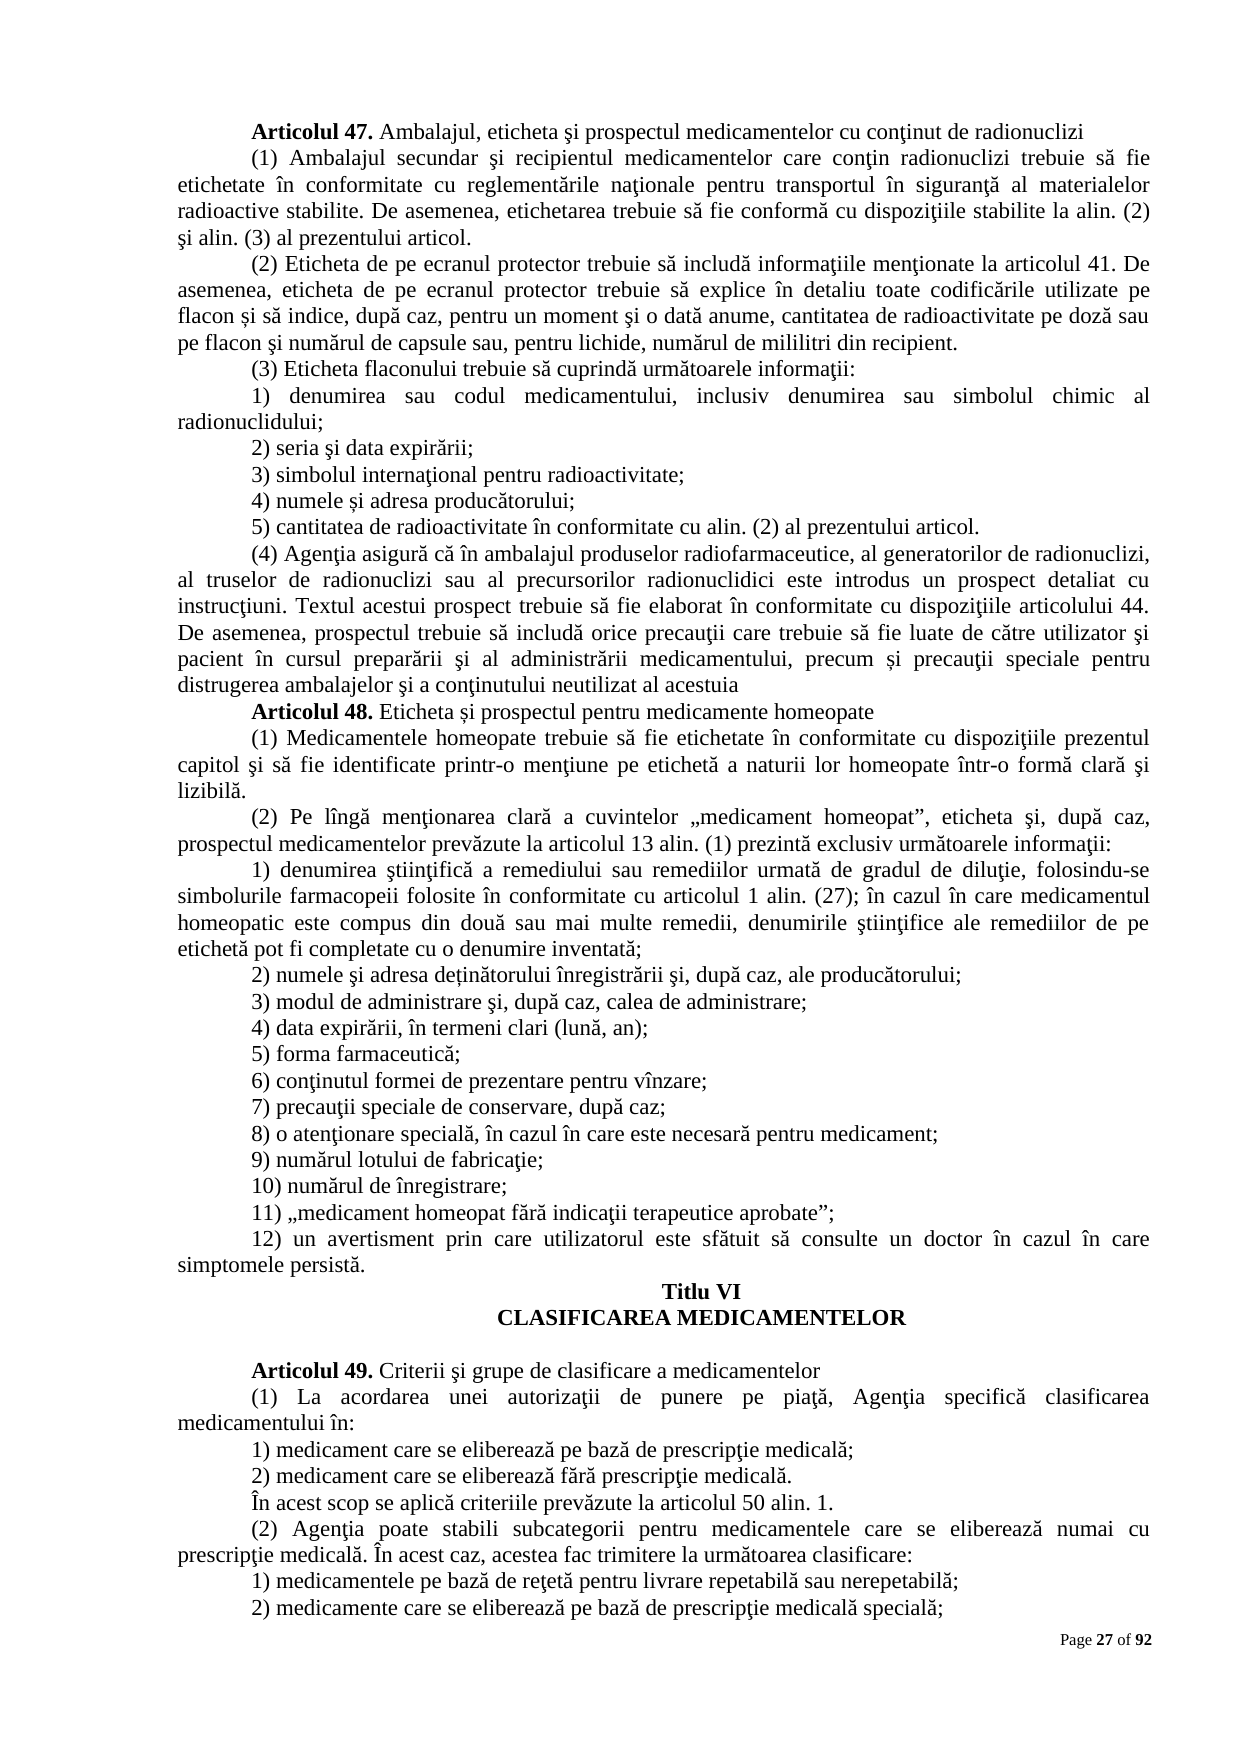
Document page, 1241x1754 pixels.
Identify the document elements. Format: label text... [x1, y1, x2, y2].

text 2) medicamente care se eliberează pe bază de prescripţie medicală specială; [177, 1594, 1152, 1620]
text Articolul 49. Criterii şi grupe de clasificare a medicamentelor [177, 1357, 1152, 1383]
text 2) medicament care se eliberează fără prescripţie medicală. [177, 1462, 1152, 1488]
text (1) Medicamentele homeopate trebuie să fie etichetate în conformitate cu dispoziţiile prezentul capitol şi să fie identificate printr-o menţiune pe etichetă a naturii lor homeopate într-o formă clară şi lizibilă. [177, 724, 1152, 803]
text 3) modul de administrare şi, după caz, calea de administrare; [177, 988, 1152, 1014]
text 4) numele și adresa producătorului; [177, 487, 1152, 513]
text 3) simbolul internaţional pentru radioactivitate; [177, 461, 1152, 487]
text (2) Eticheta de pe ecranul protector trebuie să includă informaţiile menţionate la articolul 41. De asemenea, eticheta de pe ecranul protector trebuie să explice în detaliu toate codificările utilizate pe flacon și să indice, după caz, pentru un moment şi o dată anume, cantitatea de radioactivitate pe doză sau pe flacon şi numărul de capsule sau, pentru lichide, numărul de mililitri din recipient. [177, 250, 1152, 355]
text 7) precauţii speciale de conservare, după caz; [177, 1093, 1152, 1119]
text 1) denumirea ştiinţifică a remediului sau remediilor urmată de gradul de diluţie, folosindu-se simbolurile farmacopeii folosite în conformitate cu articolul 1 alin. (27); în cazul în care medicamentul homeopatic este compus din două sau mai multe remedii, denumirile ştiinţifice ale remediilor de pe etichetă pot fi completate cu o denumire inventată; [177, 856, 1152, 961]
text Articolul 47. Ambalajul, eticheta şi prospectul medicamentelor cu conţinut de radionuclizi [177, 118, 1152, 144]
text În acest scop se aplică criteriile prevăzute la articolul 50 alin. 1. [177, 1488, 1152, 1515]
text 8) o atenţionare specială, în cazul în care este necesară pentru medicament; [177, 1119, 1152, 1146]
text (4) Agenţia asigură că în ambalajul produselor radiofarmaceutice, al generatorilor de radionuclizi, al truselor de radionuclizi sau al precursorilor radionuclidici este introdus un prospect detaliat cu instrucţiuni. Textul acestui prospect trebuie să fie elaborat în conformitate cu dispoziţiile articolului 44. De asemenea, prospectul trebuie să includă orice precauţii care trebuie să fie luate de către utilizator şi pacient în cursul preparării şi al administrării medicamentului, precum și precauţii speciale pentru distrugerea ambalajelor şi a conţinutului neutilizat al acestuia [177, 540, 1152, 698]
text 1) medicament care se eliberează pe bază de prescripţie medicală; [177, 1436, 1152, 1462]
text 5) forma farmaceutică; [177, 1041, 1152, 1067]
text (3) Eticheta flaconului trebuie să cuprindă următoarele informaţii: [177, 355, 1152, 382]
text (1) La acordarea unei autorizaţii de punere pe piaţă, Agenţia specifică clasificarea medicamentului în: [177, 1383, 1152, 1436]
text Articolul 48. Eticheta și prospectul pentru medicamente homeopate [177, 698, 1152, 724]
text (2) Pe lîngă menţionarea clară a cuvintelor „medicament homeopat”, eticheta şi, după caz, prospectul medicamentelor prevăzute la articolul 13 alin. (1) prezintă exclusiv următoarele informaţii: [177, 803, 1152, 856]
text (2) Agenţia poate stabili subcategorii pentru medicamentele care se eliberează numai cu prescripţie medicală. În acest caz, acestea fac trimitere la următoarea clasificare: [177, 1515, 1152, 1568]
text 11) „medicament homeopat fără indicaţii terapeutice aprobate”; [177, 1199, 1152, 1225]
text CLASIFICAREA MEDICAMENTELOR [177, 1304, 1152, 1330]
text 2) seria şi data expirării; [177, 434, 1152, 461]
text 4) data expirării, în termeni clari (lună, an); [177, 1014, 1152, 1041]
text 9) numărul lotului de fabricaţie; [177, 1146, 1152, 1172]
text 1) denumirea sau codul medicamentului, inclusiv denumirea sau simbolul chimic al radionuclidului; [177, 382, 1152, 434]
text (1) Ambalajul secundar şi recipientul medicamentelor care conţin radionuclizi trebuie să fie etichetate în conformitate cu reglementările naţionale pentru transportul în siguranţă al materialelor radioactive stabilite. De asemenea, etichetarea trebuie să fie conformă cu dispoziţiile stabilite la alin. (2) şi alin. (3) al prezentului articol. [177, 144, 1152, 250]
text 10) numărul de înregistrare; [177, 1172, 1152, 1199]
text 2) numele şi adresa deținătorului înregistrării şi, după caz, ale producătorului; [177, 961, 1152, 988]
text 5) cantitatea de radioactivitate în conformitate cu alin. (2) al prezentului articol. [177, 513, 1152, 540]
text Titlu VI [177, 1278, 1152, 1304]
text 6) conţinutul formei de prezentare pentru vînzare; [177, 1067, 1152, 1093]
text 12) un avertisment prin care utilizatorul este sfătuit să consulte un doctor în cazul în care simptomele persistă. [177, 1225, 1152, 1278]
text 1) medicamentele pe bază de reţetă pentru livrare repetabilă sau nerepetabilă; [177, 1568, 1152, 1594]
